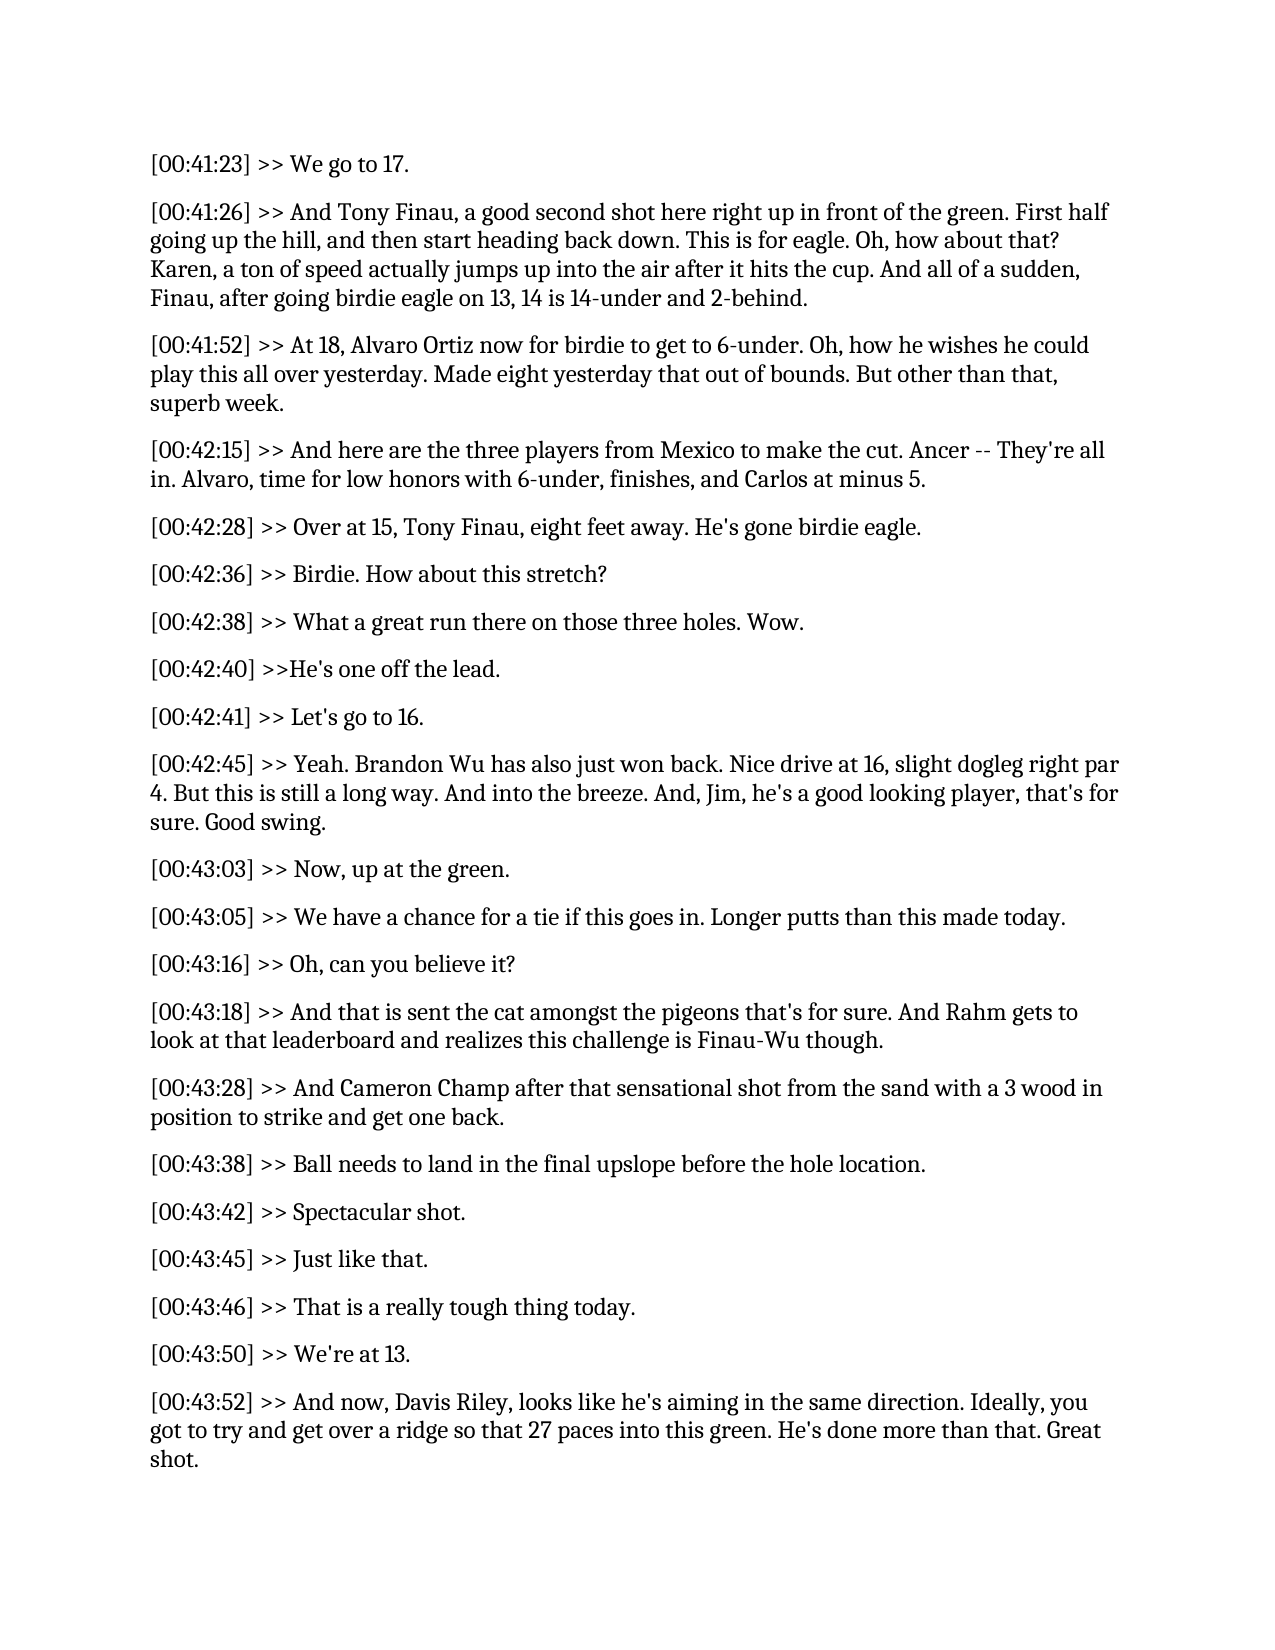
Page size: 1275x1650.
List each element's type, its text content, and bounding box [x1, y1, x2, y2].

text [00:43:38] >> Ball needs to land in the final upslope before the hole location. [150, 1150, 1125, 1179]
text [00:42:15] >> And here are the three players from Mexico to make the cut. Ancer -- They're all in. Alvaro, time for low honors with 6-under, finishes, and Carlos at minus 5. [150, 436, 1125, 494]
text [00:43:28] >> And Cameron Champ after that sensational shot from the sand with a 3 wood in position to strike and get one back. [150, 1074, 1125, 1131]
text [00:43:45] >> Just like that. [150, 1245, 1125, 1274]
text [00:41:23] >> We go to 17. [150, 150, 1125, 179]
text [00:43:50] >> We're at 13. [150, 1340, 1125, 1369]
text [00:42:36] >> Birdie. How about this stretch? [150, 560, 1125, 589]
text [00:42:45] >> Yeah. Brandon Wu has also just won back. Nice drive at 16, slight dogleg right par 4. But this is still a long way. And into the breeze. And, Jim, he's a good looking player, that's for sure. Good swing. [150, 750, 1125, 836]
text [00:43:42] >> Spectacular shot. [150, 1197, 1125, 1226]
text [00:43:46] >> That is a really tough thing today. [150, 1292, 1125, 1321]
text [00:43:03] >> Now, up at the green. [150, 855, 1125, 884]
text [00:42:41] >> Let's go to 16. [150, 702, 1125, 731]
text [00:43:52] >> And now, Davis Riley, looks like he's aiming in the same direction. Ideally, you got to try and get over a ridge so that 27 paces into this green. He's done more than that. Great shot. [150, 1387, 1125, 1474]
text [00:43:18] >> And that is sent the cat amongst the pigeons that's for sure. And Rahm gets to look at that leaderboard and realizes this challenge is Finau-Wu though. [150, 997, 1125, 1055]
text [00:42:28] >> Over at 15, Tony Finau, eight feet away. He's gone birdie eagle. [150, 512, 1125, 541]
text [00:42:40] >>He's one off the lead. [150, 655, 1125, 684]
text [00:42:38] >> What a great run there on those three holes. Wow. [150, 607, 1125, 636]
text [00:43:05] >> We have a chance for a tie if this goes in. Longer putts than this made today. [150, 902, 1125, 931]
text [00:41:52] >> At 18, Alvaro Ortiz now for birdie to get to 6-under. Oh, how he wishes he could play this all over yesterday. Made eight yesterday that out of bounds. But other than that, superb week. [150, 331, 1125, 417]
text [00:41:26] >> And Tony Finau, a good second shot here right up in front of the green. First half going up the hill, and then start heading back down. This is for eagle. Oh, how about that? Karen, a ton of speed actually jumps up into the air after it hits the cup. And all of a sudden, Finau, after going birdie eagle on 13, 14 is 14-under and 2-behind. [150, 197, 1125, 312]
text [00:43:16] >> Oh, can you believe it? [150, 950, 1125, 979]
